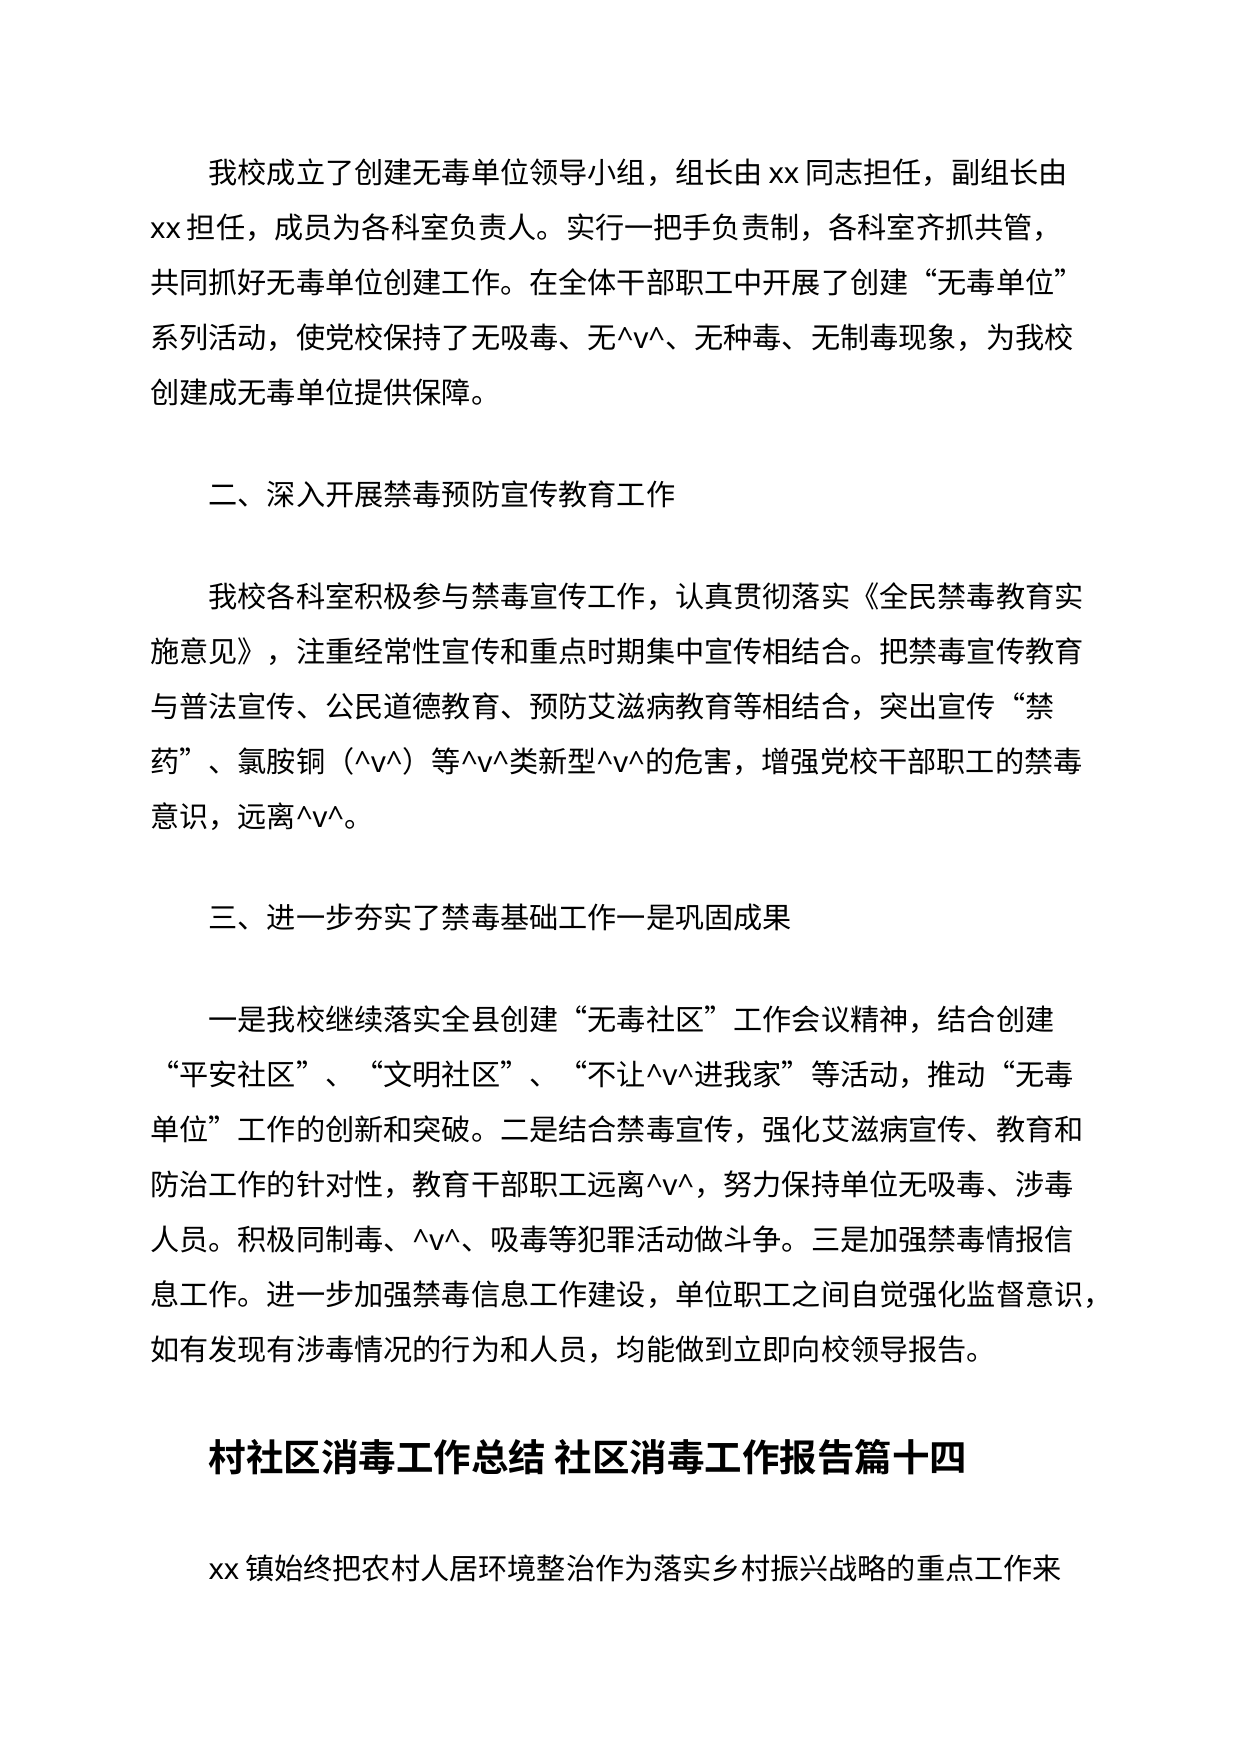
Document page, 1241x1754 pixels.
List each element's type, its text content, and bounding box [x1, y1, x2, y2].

text 二、深入开展禁毒预防宣传教育工作 [150, 472, 1090, 514]
text 一是我校继续落实全县创建“无毒社区”工作会议精神，结合创建“平安社区”、“文明社区”、“不让^v^进我家”等活动，推动“无毒单位”工作的创新和突破。二是结合禁毒宣传，强化艾滋病宣传、教育和防治工作的针对性，教育干部职工远离^v^，努力保持单位无吸毒、涉毒人员。积极同制毒、^v^、吸毒等犯罪活动做斗争。三是加强禁毒情报信息工作。进一步加强禁毒信息工作建设，单位职工之间自觉强化监督意识，如有发现有涉毒情况的行为和人员，均能做到立即向校领导报告。 [150, 997, 1090, 1369]
text 我校各科室积极参与禁毒宣传工作，认真贯彻落实《全民禁毒教育实施意见》，注重经常性宣传和重点时期集中宣传相结合。把禁毒宣传教育与普法宣传、公民道德教育、预防艾滋病教育等相结合，突出宣传“禁药”、氯胺铜（^v^）等^v^类新型^v^的危害，增强党校干部职工的禁毒意识，远离^v^。 [150, 573, 1090, 836]
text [150, 1546, 1090, 1588]
text 三、进一步夯实了禁毒基础工作一是巩固成果 [150, 895, 1090, 937]
text 我校成立了创建无毒单位领导小组，组长由xx同志担任，副组长由xx担任，成员为各科室负责人。实行一把手负责制，各科室齐抓共管，共同抓好无毒单位创建工作。在全体干部职工中开展了创建“无毒单位”系列活动，使党校保持了无吸毒、无^v^、无种毒、无制毒现象，为我校创建成无毒单位提供保障。 [150, 150, 1090, 412]
text 村社区消毒工作总结 社区消毒工作报告篇十四 [150, 1428, 1090, 1483]
